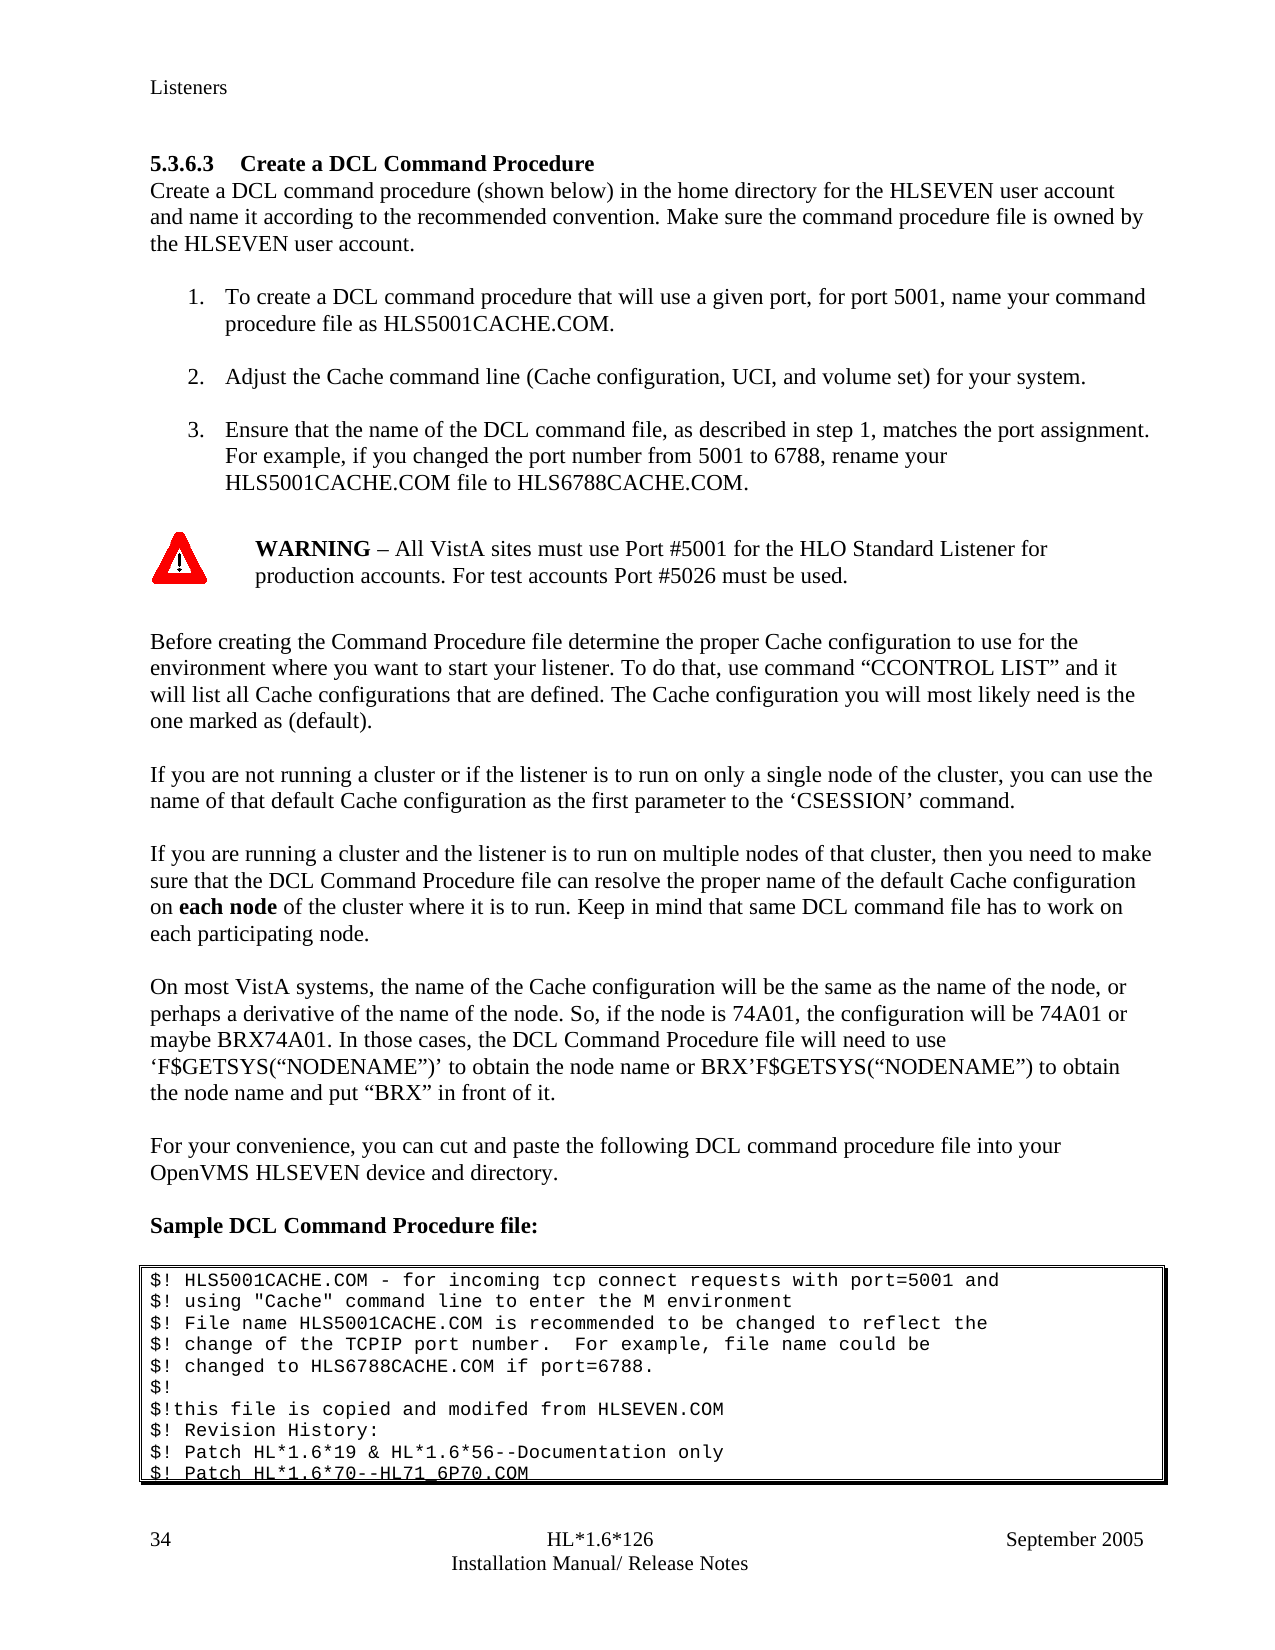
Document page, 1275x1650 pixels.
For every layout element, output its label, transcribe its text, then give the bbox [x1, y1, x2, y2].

text $! Patch HL*1.6*70--HL71_6P70.COM [150, 1463, 1153, 1479]
text For your convenience, you can cut and paste the following DCL command procedure file into your OpenVMS HLSEVEN device and directory. [150, 1132, 1153, 1185]
text On most systems, the name of the Cache configuration will be the same as the name of the node, or perhaps a derivative of the name of the node. So, if the node is 74A01, the configuration will be 74A01 or maybe BRX74A01. In those cases, the DCL Command Procedure file will need to use ‘F$GETSYS(“NODENAME”)’ to obtain the node name or BRX’F$GETSYS(“NODENAME”) to obtain the node name and put “BRX” in front of it. [150, 973, 1153, 1106]
text Before creating the Command Procedure file determine the proper Cache configuration to use for the environment where you want to start your listener. To do that, use command “CCONTROL LIST” and it will list all Cache configurations that are defined. The Cache configuration you will most likely need is the one marked as (default). [150, 628, 1153, 734]
text If you are not running a cluster or if the listener is to run on only a single node of the cluster, you can use the name of that default Cache configuration as the first parameter to the ‘CSESSION’ command. [150, 760, 1153, 813]
subtitle Create a DCL Command Procedure [150, 150, 1153, 177]
text $! using "Cache" command line to enter the M environment [150, 1292, 1153, 1313]
text Create a DCL command procedure (shown below) in the home directory for the HLSEVEN user account and name it according to the recommended convention. Make sure the command procedure file is owned by the HLSEVEN user account. [150, 177, 1153, 256]
text Sample DCL Command Procedure file: [150, 1212, 1153, 1238]
text $! change of the TCPIP port number. For example, file name could be [150, 1335, 1153, 1356]
list Ensure that the name of the DCL command file, as described in step 1, matches the port assignment. For example, if you changed the port number from 5001 to 6788, rename your HLS5001CACHE.COM file to HLS6788CACHE.COM. [187, 416, 1153, 495]
table_header WARNING – All sites must use Port #5001 for the HLO Standard Listener for production accounts. For test accounts Port #5026 must be used. [244, 522, 1136, 601]
text $! changed to HLS6788CACHE.COM if port=6788. [150, 1356, 1153, 1378]
text $! [150, 1378, 1153, 1399]
picture [150, 528, 211, 589]
list To create a DCL command procedure that will use a given port, for port 5001, name your command procedure file as HLS5001CACHE.COM. [187, 283, 1153, 336]
text $! Revision History: [150, 1421, 1153, 1442]
text $! HLS5001CACHE.COM - for incoming tcp connect requests with port=5001 and [142, 1268, 1162, 1292]
text $! File name HLS5001CACHE.COM is recommended to be changed to reflect the [150, 1313, 1153, 1335]
text $!this file is copied and modifed from HLSEVEN.COM [150, 1399, 1153, 1421]
list Adjust the Cache command line (Cache configuration, UCI, and volume set) for your system. [187, 362, 1153, 389]
table_header [139, 522, 244, 601]
text If you are running a cluster and the listener is to run on multiple nodes of that cluster, then you need to make sure that the DCL Command Procedure file can resolve the proper name of the default Cache configuration on each node of the cluster where it is to run. Keep in mind that same DCL command file has to work on each participating node. [150, 840, 1153, 946]
text $! Patch HL*1.6*19 & HL*1.6*56--Documentation only [150, 1442, 1153, 1463]
